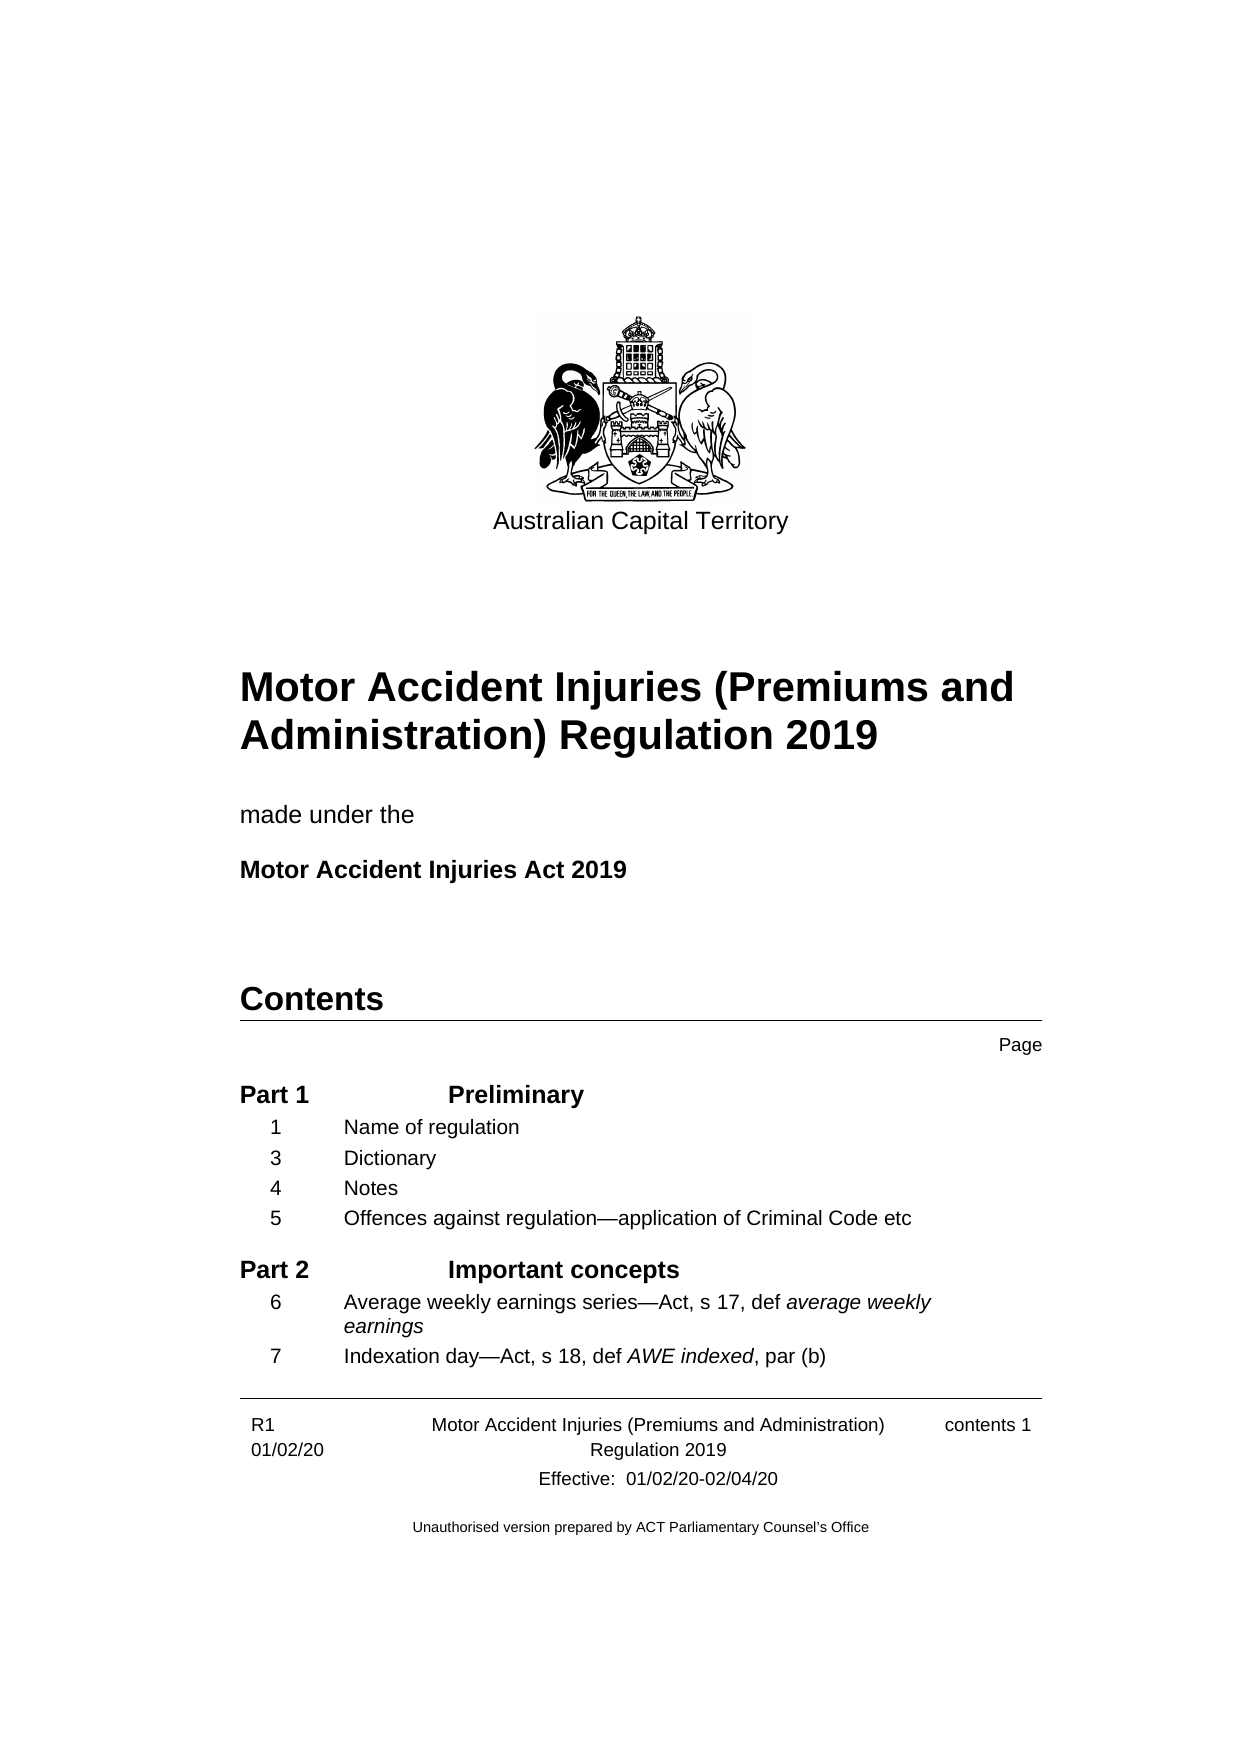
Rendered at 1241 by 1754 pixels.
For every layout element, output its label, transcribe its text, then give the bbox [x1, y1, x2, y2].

text Part 2 Important concepts 4 [239, 1255, 996, 1283]
text Motor Accident Injuries (Premiums and Administration) Regulation 2019 [239, 662, 1042, 758]
subtitle Contents [239, 979, 1042, 1021]
text 4 Notes 2 [239, 1176, 996, 1199]
text 6 Average weekly earnings series—Act, s 17, def average weekly earnings 4 [239, 1290, 996, 1338]
text Page [239, 1033, 1042, 1055]
text made under the [239, 799, 1042, 828]
text Australian Capital Territory [239, 506, 1042, 535]
text Motor Accident Injuries Act 2019 [239, 855, 1042, 884]
picture [531, 312, 751, 507]
text 7 Indexation day—Act, s 18, def AWE indexed, par (b) 4 [239, 1344, 996, 1368]
text 1 Name of regulation 2 [239, 1115, 996, 1139]
text Part 1 Preliminary 2 [239, 1080, 996, 1109]
text 3 Dictionary 2 [239, 1145, 996, 1169]
text 5 Offences against regulation—application of Criminal Code etc 3 [239, 1206, 996, 1230]
